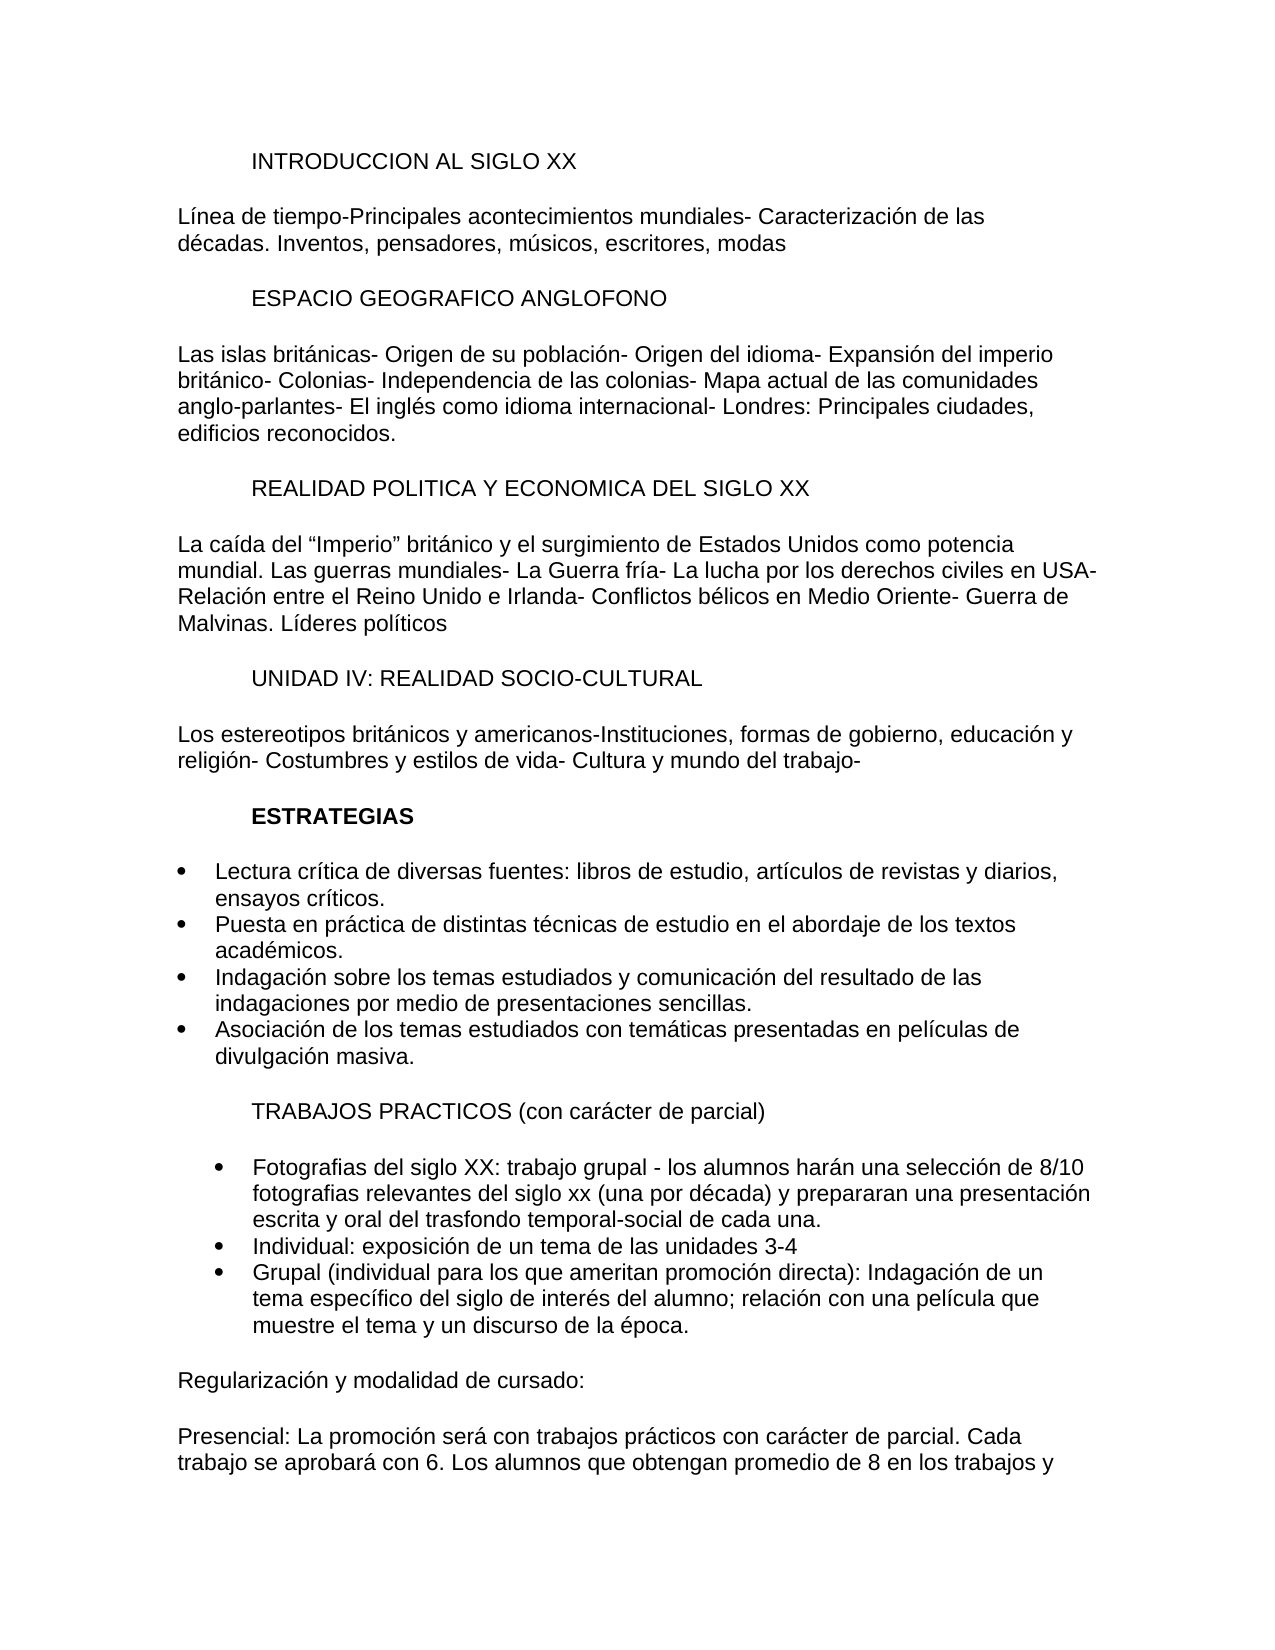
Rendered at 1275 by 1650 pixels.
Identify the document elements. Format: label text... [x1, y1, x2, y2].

text Los estereotipos británicos y americanos-Instituciones, formas de gobierno, educación y religión- Costumbres y estilos de vida- Cultura y mundo del trabajo- [177, 776, 1098, 829]
text La caída del “Imperio” británico y el surgimiento de Estados Unidos como potencia mundial. Las guerras mundiales- La Guerra fría- La lucha por los derechos civiles en USA- Relación entre el Reino Unido e Irlanda- Conflictos bélicos en Medio Oriente- Guerra de Malvinas. Líderes políticos [177, 586, 1098, 692]
list Lectura crítica de diversas fuentes: libros de estudio, artículos de revistas y diarios, ensayos críticos. [177, 914, 1098, 966]
list Fotografias del siglo XX: trabajo grupal - los alumnos harán una selección de 8/10 fotografias relevantes del siglo xx (una por década) y prepararan una presentación escrita y oral del trasfondo temporal-social de cada una. [215, 1297, 1098, 1376]
list Individual: exposición de un tema de las unidades 3-4 [215, 1376, 1098, 1402]
text UNIDAD IV: REALIDAD SOCIO-CULTURAL [177, 721, 1098, 747]
list Indagación sobre los temas estudiados y comunicación del resultado de las indagaciones por medio de presentaciones sencillas. [177, 1077, 1098, 1130]
list Puesta en práctica de distintas técnicas de estudio en el abordaje de los textos académicos. [177, 996, 1098, 1048]
text REALIDAD POLITICA Y ECONOMICA DEL SIGLO XX [177, 531, 1098, 557]
text INTRODUCCION AL SIGLO XX [177, 203, 1098, 229]
text Línea de tiempo-Principales acontecimientos mundiales- Caracterización de las décadas. Inventos, pensadores, músicos, escritores, modas [177, 259, 1098, 311]
text Las islas británicas- Origen de su población- Origen del idioma- Expansión del imperio británico- Colonias- Independencia de las colonias- Mapa actual de las comunidades anglo-parlantes- El inglés como idioma internacional- Londres: Principales ciudades, edificios reconocidos. [177, 396, 1098, 501]
text ESPACIO GEOGRAFICO ANGLOFONO [177, 341, 1098, 367]
list Asociación de los temas estudiados con temáticas presentadas en películas de divulgación masiva. [177, 1159, 1098, 1212]
text ESTRATEGIAS [177, 858, 1098, 884]
text TRABAJOS PRACTICOS (con carácter de parcial) [177, 1241, 1098, 1267]
text EJES [177, 148, 1098, 174]
list Grupal (individual para los que ameritan promoción directa): Indagación de un tema específico del siglo de interés del alumno; relación con una película que muestre el tema y un discurso de la época. [215, 1402, 1098, 1481]
